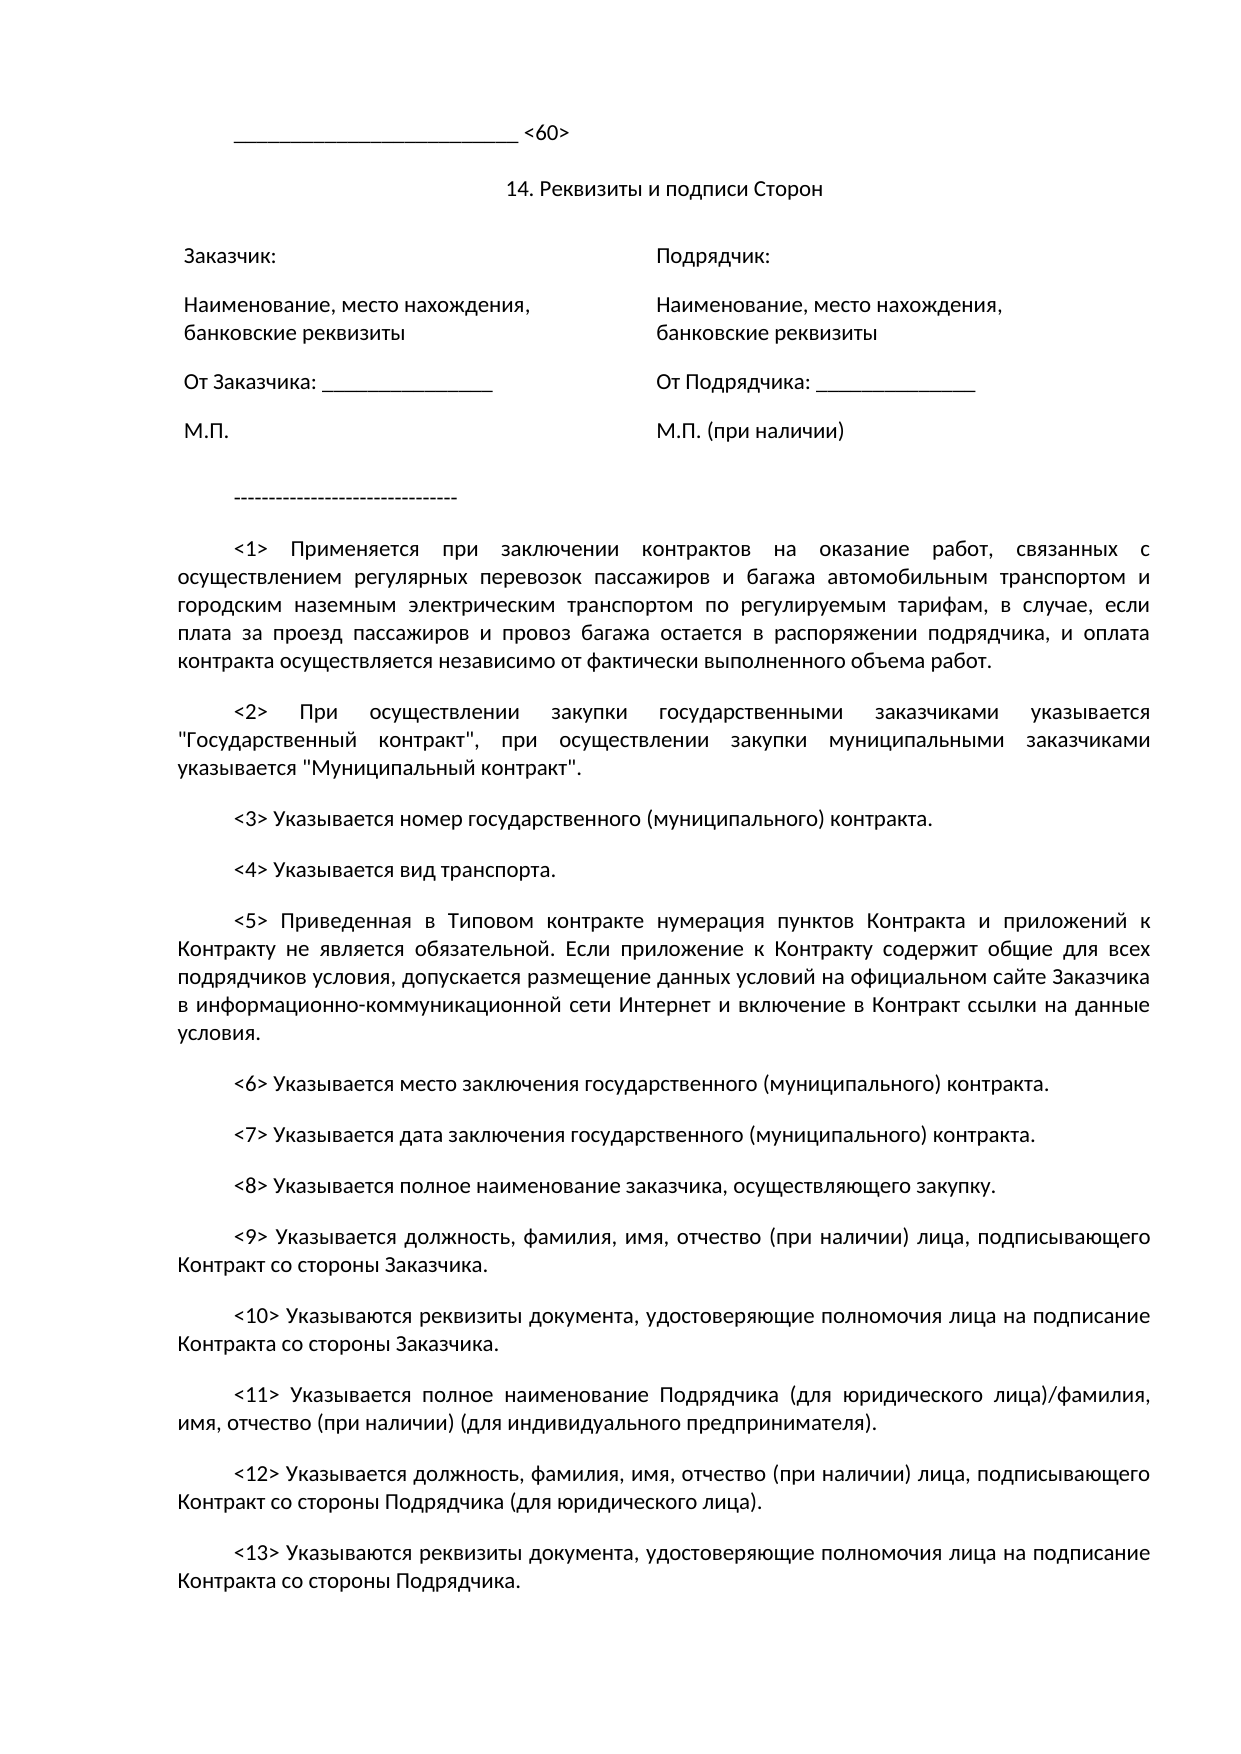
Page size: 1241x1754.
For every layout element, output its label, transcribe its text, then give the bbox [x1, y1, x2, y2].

text <13> Указываются реквизиты документа, удостоверяющие полномочия лица на подписание Контракта со стороны Подрядчика. [177, 1538, 1152, 1594]
table_cell Наименование, место нахождения, банковские реквизиты [650, 280, 1122, 357]
text <1> Применяется при заключении контрактов на оказание работ, связанных с осуществлением регулярных перевозок пассажиров и багажа автомобильным транспортом и городским наземным электрическим транспортом по регулируемым тарифам, в случае, если плата за проезд пассажиров и провоз багажа остается в распоряжении подрядчика, и оплата контракта осуществляется независимо от фактически выполненного объема работ. [177, 534, 1152, 674]
text <6> Указывается место заключения государственного (муниципального) контракта. [177, 1069, 1152, 1097]
text <11> Указывается полное наименование Подрядчика (для юридического лица)/фамилия, имя, отчество (при наличии) (для индивидуального предпринимателя). [177, 1380, 1152, 1436]
table_cell От Заказчика: _______________ [177, 357, 649, 406]
table_header Заказчик: [177, 230, 649, 279]
table_cell М.П. (при наличии) [650, 406, 1122, 455]
text <10> Указываются реквизиты документа, удостоверяющие полномочия лица на подписание Контракта со стороны Заказчика. [177, 1301, 1152, 1357]
text <12> Указывается должность, фамилия, имя, отчество (при наличии) лица, подписывающего Контракт со стороны Подрядчика (для юридического лица). [177, 1459, 1152, 1515]
text <9> Указывается должность, фамилия, имя, отчество (при наличии) лица, подписывающего Контракт со стороны Заказчика. [177, 1222, 1152, 1278]
text 14. Реквизиты и подписи Сторон [177, 174, 1152, 202]
text -------------------------------- [177, 483, 1152, 511]
text <2> При осуществлении закупки государственными заказчиками указывается "Государственный контракт", при осуществлении закупки муниципальными заказчиками указывается "Муниципальный контракт". [177, 697, 1152, 781]
text <5> Приведенная в Типовом контракте нумерация пунктов Контракта и приложений к Контракту не является обязательной. Если приложение к Контракту содержит общие для всех подрядчиков условия, допускается размещение данных условий на официальном сайте Заказчика в информационно-коммуникационной сети Интернет и включение в Контракт ссылки на данные условия. [177, 906, 1152, 1046]
table_header Подрядчик: [650, 230, 1122, 279]
table_cell От Подрядчика: ______________ [650, 357, 1122, 406]
text <8> Указывается полное наименование заказчика, осуществляющего закупку. [177, 1171, 1152, 1199]
text _________________________ <60> [177, 118, 1152, 146]
text <3> Указывается номер государственного (муниципального) контракта. [177, 804, 1152, 832]
table_cell Наименование, место нахождения, банковские реквизиты [177, 280, 649, 357]
text <4> Указывается вид транспорта. [177, 855, 1152, 883]
text <7> Указывается дата заключения государственного (муниципального) контракта. [177, 1120, 1152, 1148]
table_cell М.П. [177, 406, 649, 455]
